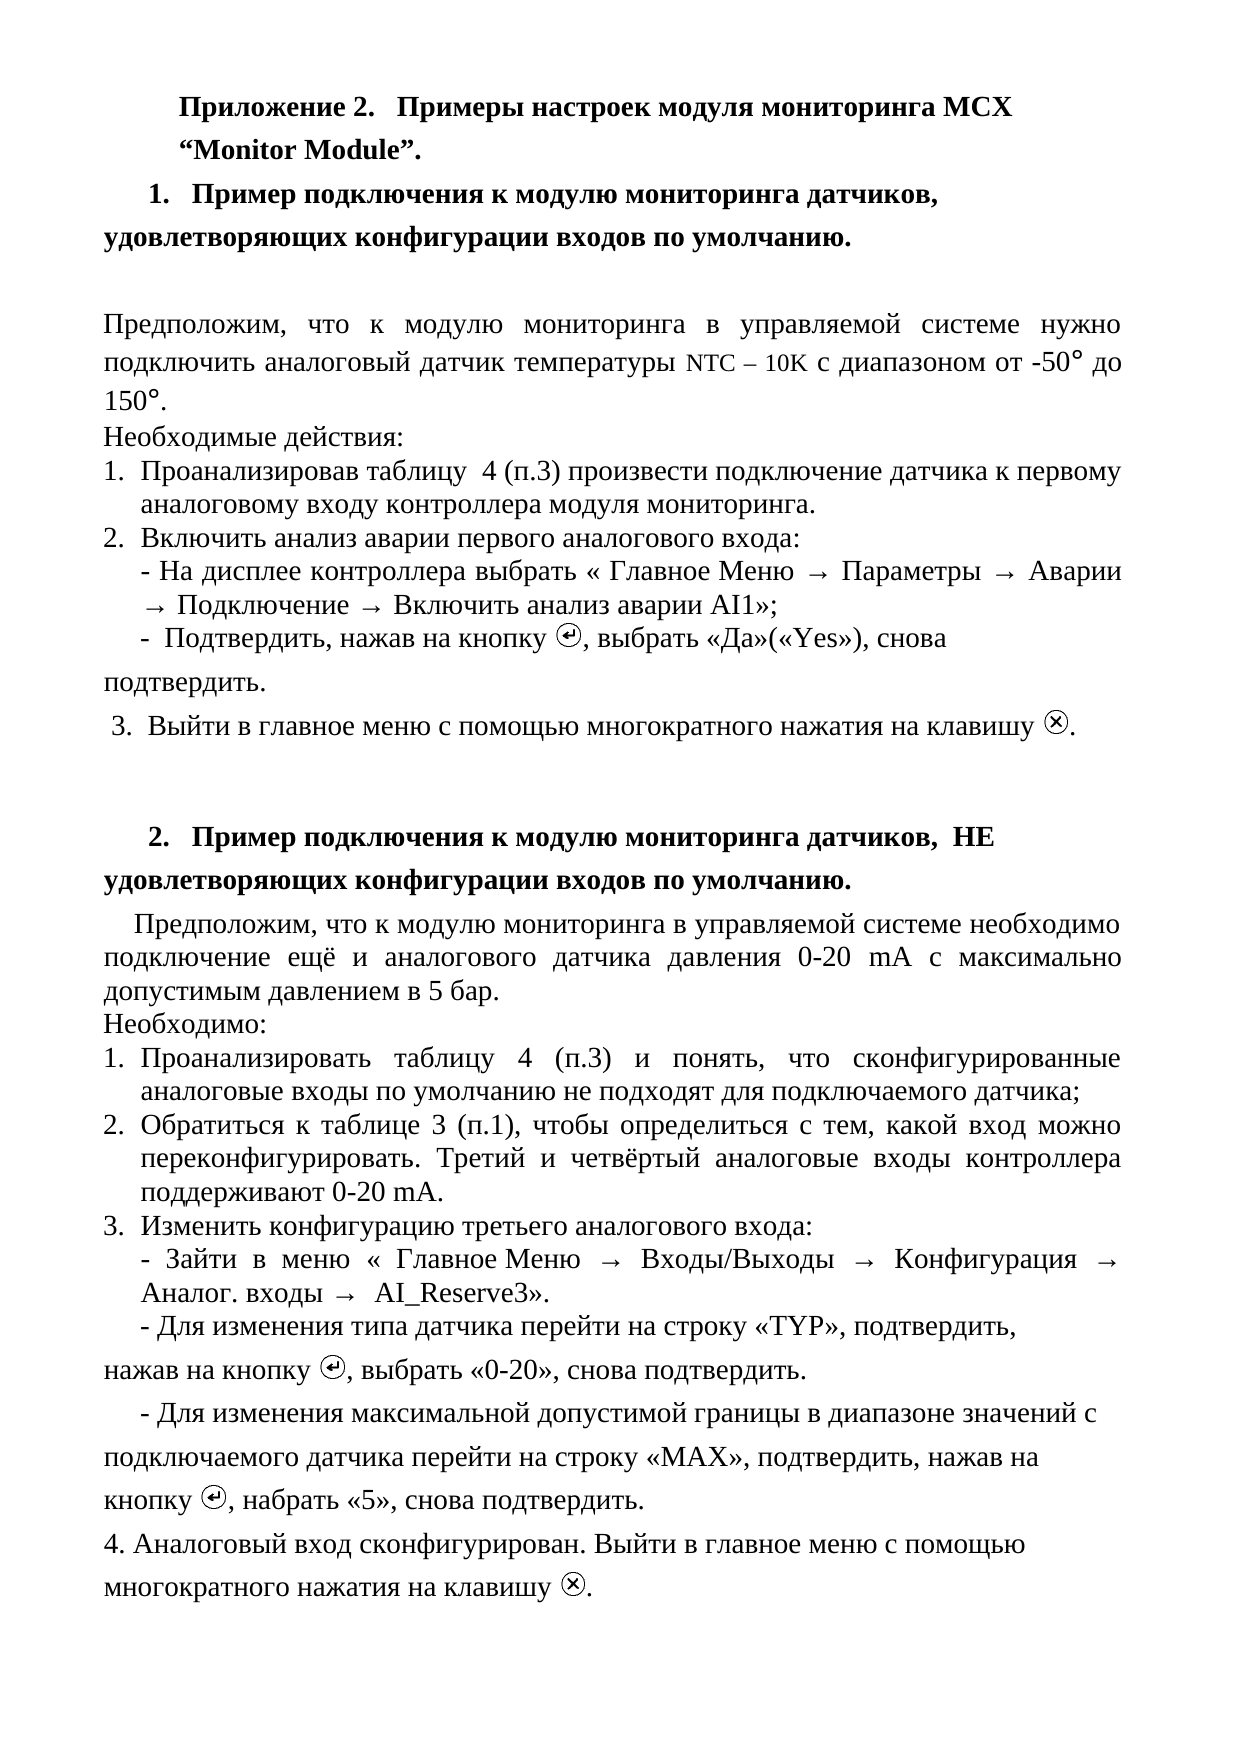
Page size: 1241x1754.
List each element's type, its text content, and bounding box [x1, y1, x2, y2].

text - Для изменения типа датчика перейти на строку «TYP», подтвердить, нажав на кнопку , выбрать «0-20», снова подтвердить. [103, 1308, 1098, 1385]
text - Для изменения максимальной допустимой границы в диапазоне значений с подключаемого датчика перейти на строку «MAX», подтвердить, нажав на кнопку , набрать «5», снова подтвердить. [103, 1395, 1098, 1516]
text - Подтвердить, нажав на кнопку , выбрать «Да»(«Yes»), снова подтвердить. [103, 621, 1098, 698]
list Проанализировав таблицу 4 (п.3) произвести подключение датчика к первому аналоговому входу контроллера модуля мониторинга. [103, 453, 1122, 520]
picture [559, 1570, 586, 1597]
list Включить анализ аварии первого аналогового входа: [103, 520, 1122, 553]
list Изменить конфигурацию третьего аналогового входа: [103, 1208, 1122, 1241]
text Предположим, что к модулю мониторинга в управляемой системе необходимо подключение ещё и аналогового датчика давления 0-20 mA с максимально допустимым давлением в 5 бар. [103, 906, 1122, 1006]
list - Зайти в меню « Главное Меню → Входы/Выходы → Конфигурация → Аналог. входы → AI_Reserve3». [140, 1241, 1122, 1308]
picture [199, 1484, 228, 1510]
text Необходимо: [103, 1006, 1122, 1040]
picture [318, 1354, 347, 1380]
picture [1042, 708, 1069, 735]
list Проанализировать таблицу 4 (п.3) и понять, что сконфигурированные аналоговые входы по умолчанию не подходят для подключаемого датчика; [103, 1040, 1122, 1107]
text 2. Пример подключения к модулю мониторинга датчиков, НЕ удовлетворяющих конфигурации входов по умолчанию. [103, 819, 1098, 896]
picture [554, 622, 583, 648]
text 4. Аналоговый вход сконфигурирован. Выйти в главное меню с помощью многократного нажатия на клавишу . [103, 1526, 1098, 1603]
text 3. Выйти в главное меню с помощью многократного нажатия на клавишу . [103, 708, 1098, 741]
list Обратиться к таблице 3 (п.1), чтобы определиться с тем, какой вход можно переконфигурировать. Третий и четвёртый аналоговые входы контроллера поддерживают 0-20 mA. [103, 1107, 1122, 1208]
list - На дисплее контроллера выбрать « Главное Меню → Параметры → Аварии → Подключение → Включить анализ аварии АI1»; [140, 553, 1122, 621]
text Предположим, что к модулю мониторинга в управляемой системе нужно подключить аналоговый датчик температуры NTC – 10K с диапазоном от -50° до 150°. [103, 306, 1122, 419]
text 1. Пример подключения к модулю мониторинга датчиков, удовлетворяющих конфигурации входов по умолчанию. [103, 176, 1098, 253]
text Необходимые действия: [103, 419, 1122, 453]
text Приложение 2. Примеры настроек модуля мониторинга МСХ “Monitor Module”. [178, 89, 1098, 166]
